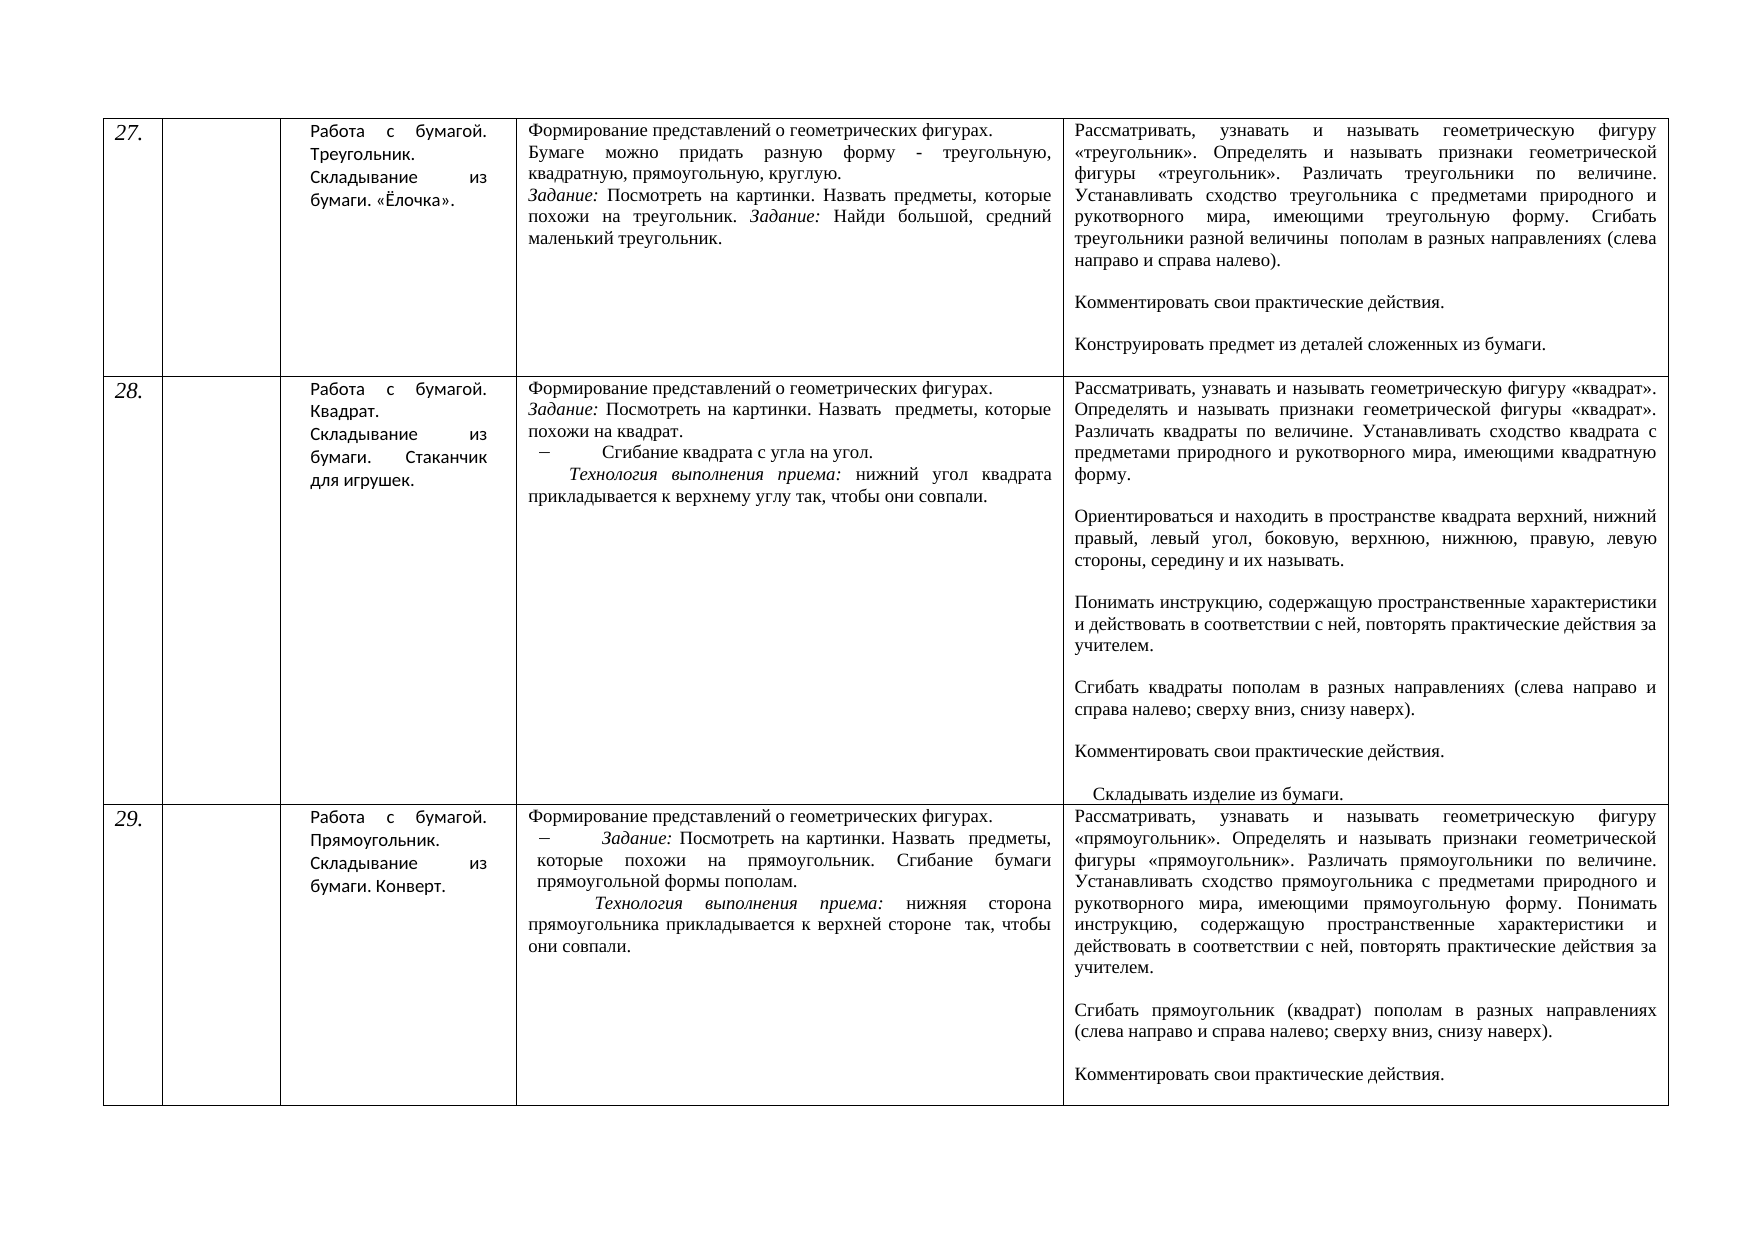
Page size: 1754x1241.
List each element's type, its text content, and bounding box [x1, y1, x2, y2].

table_cell Работа с бумагой. Треугольник. Складывание из бумаги. «Ёлочка». [281, 119, 516, 376]
table_cell Формирование представлений о геометрических фигурах. Задание: Посмотреть на картинки. Назвать предметы, которые похожи на квадрат. Сгибание квадрата с угла на угол. Технология выполнения приема: нижний угол квадрата прикладывается к верхнему углу так, чтобы они совпали. [517, 377, 1063, 804]
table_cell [281, 805, 516, 1105]
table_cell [517, 805, 1063, 1105]
table_cell Работа с бумагой. Квадрат. Складывание из бумаги. Стаканчик для игрушек. [281, 377, 516, 804]
table_cell [163, 119, 280, 376]
table_cell Формирование представлений о геометрических фигурах. Бумаге можно придать разную форму - треугольную, квадратную, прямоугольную, круглую. Задание: Посмотреть на картинки. Назвать предметы, которые похожи на треугольник. Задание: Найди большой, средний маленький треугольник. [517, 119, 1063, 376]
table_cell Рассматривать, узнавать и называть геометрическую фигуру «треугольник». Определять и называть признаки геометрической фигуры «треугольник». Различать треугольники по величине. Устанавливать сходство треугольника с предметами природного и рукотворного мира, имеющими треугольную форму. Сгибать треугольники разной величины пополам в разных направлениях (слева направо и справа налево). Комментировать свои практические действия. Конструировать предмет из деталей сложенных из бумаги. [1064, 119, 1668, 376]
table_cell 27. [104, 119, 162, 376]
table_cell 29. [104, 805, 162, 1105]
table_cell [163, 377, 280, 804]
table_cell 28. [104, 377, 162, 804]
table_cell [1064, 805, 1668, 1105]
table_cell [163, 805, 280, 1105]
table_cell Рассматривать, узнавать и называть геометрическую фигуру «квадрат». Определять и называть признаки геометрической фигуры «квадрат». Различать квадраты по величине. Устанавливать сходство квадрата с предметами природного и рукотворного мира, имеющими квадратную форму. Ориентироваться и находить в пространстве квадрата верхний, нижний правый, левый угол, боковую, верхнюю, нижнюю, правую, левую стороны, середину и их называть. Понимать инструкцию, содержащую пространственные характеристики и действовать в соответствии с ней, повторять практические действия за учителем. Сгибать квадраты пополам в разных направлениях (слева направо и справа налево; сверху вниз, снизу наверх). Комментировать свои практические действия. Складывать изделие из бумаги. [1064, 377, 1668, 804]
